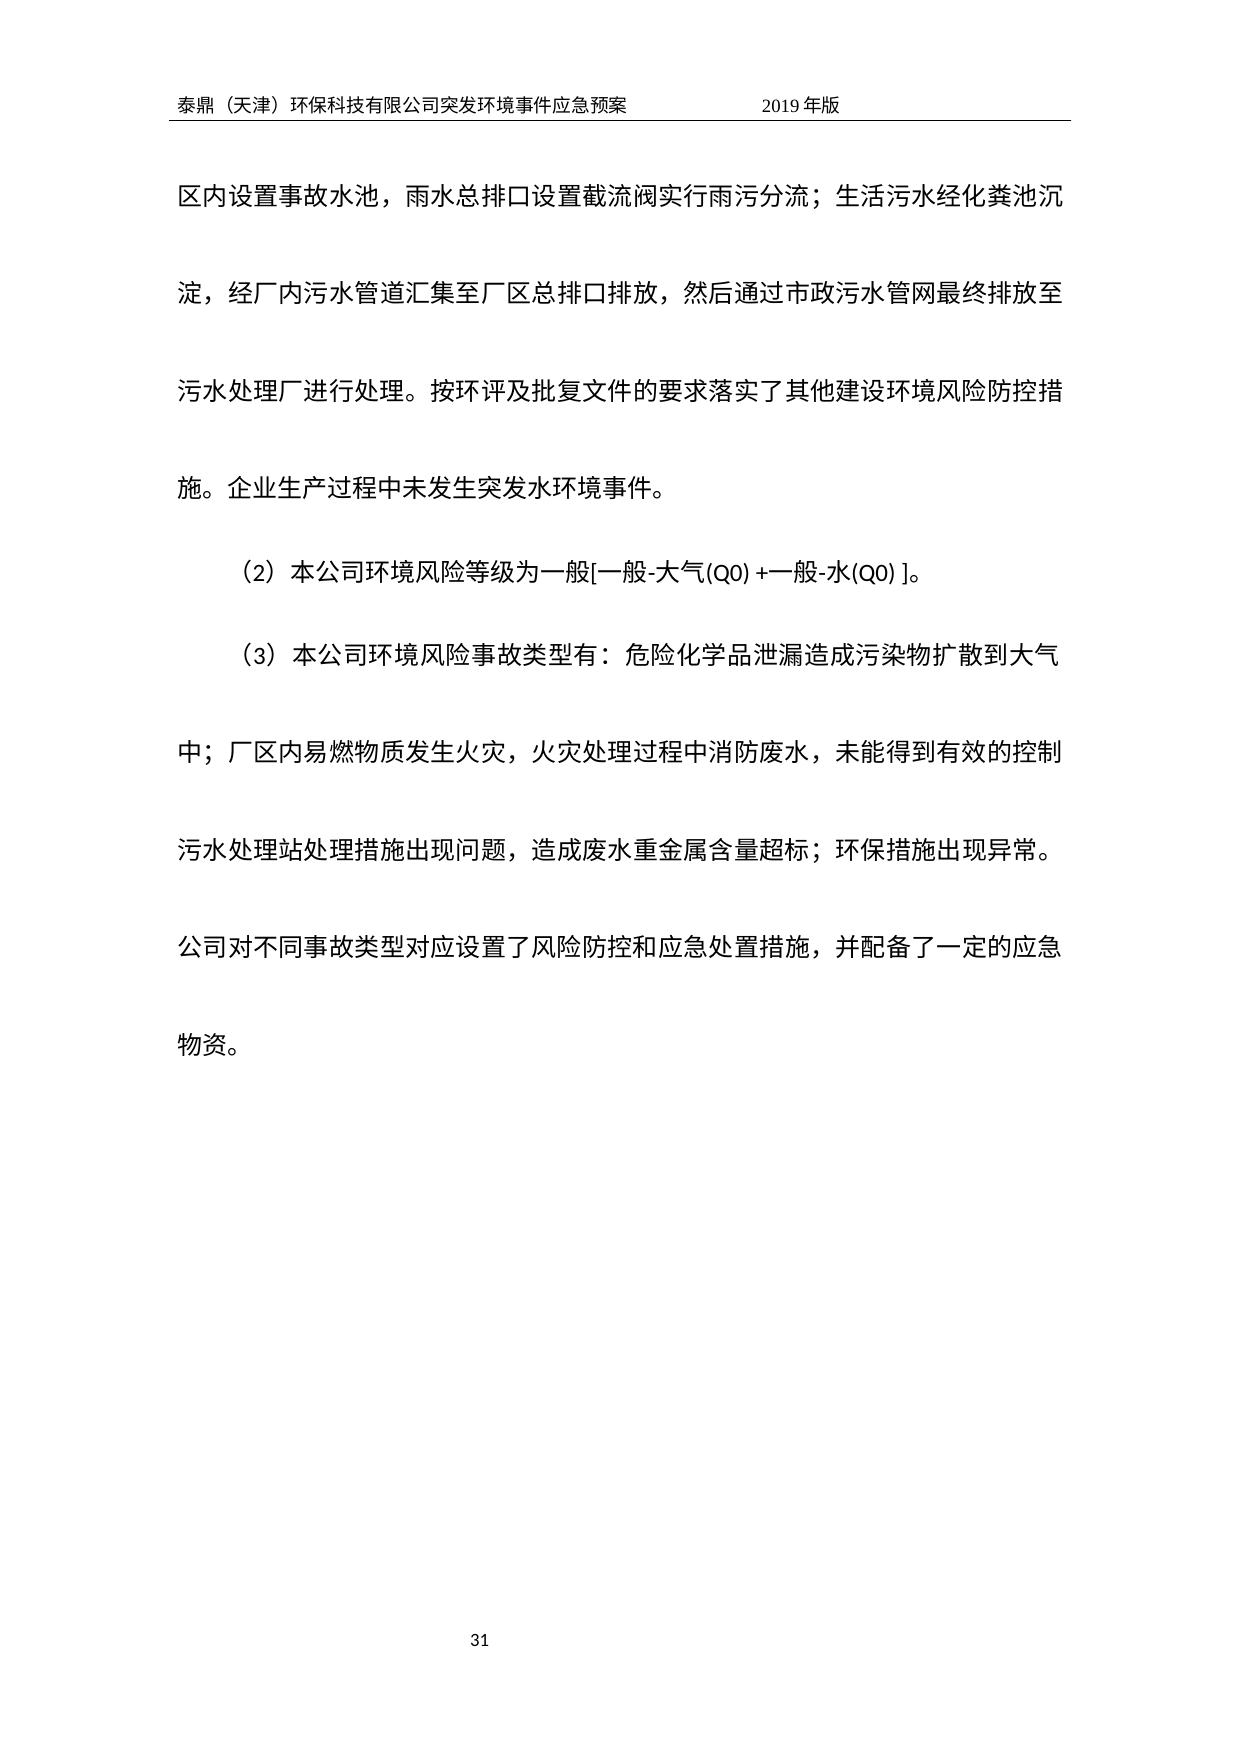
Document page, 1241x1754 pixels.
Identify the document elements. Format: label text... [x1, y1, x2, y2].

text （3）本公司环境风险事故类型有：危险化学品泄漏造成污染物扩散到大气中；厂区内易燃物质发生火灾，火灾处理过程中消防废水，未能得到有效的控制；污水处理站处理措施出现问题，造成废水重金属含量超标；环保措施出现异常。公司对不同事故类型对应设置了风险防控和应急处置措施，并配备了一定的应急物资。 [177, 621, 1063, 1076]
text （2）本公司环境风险等级为一般[一般-大气(Q0) +一般-水(Q0) ]。 [177, 538, 1063, 603]
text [177, 162, 1063, 519]
